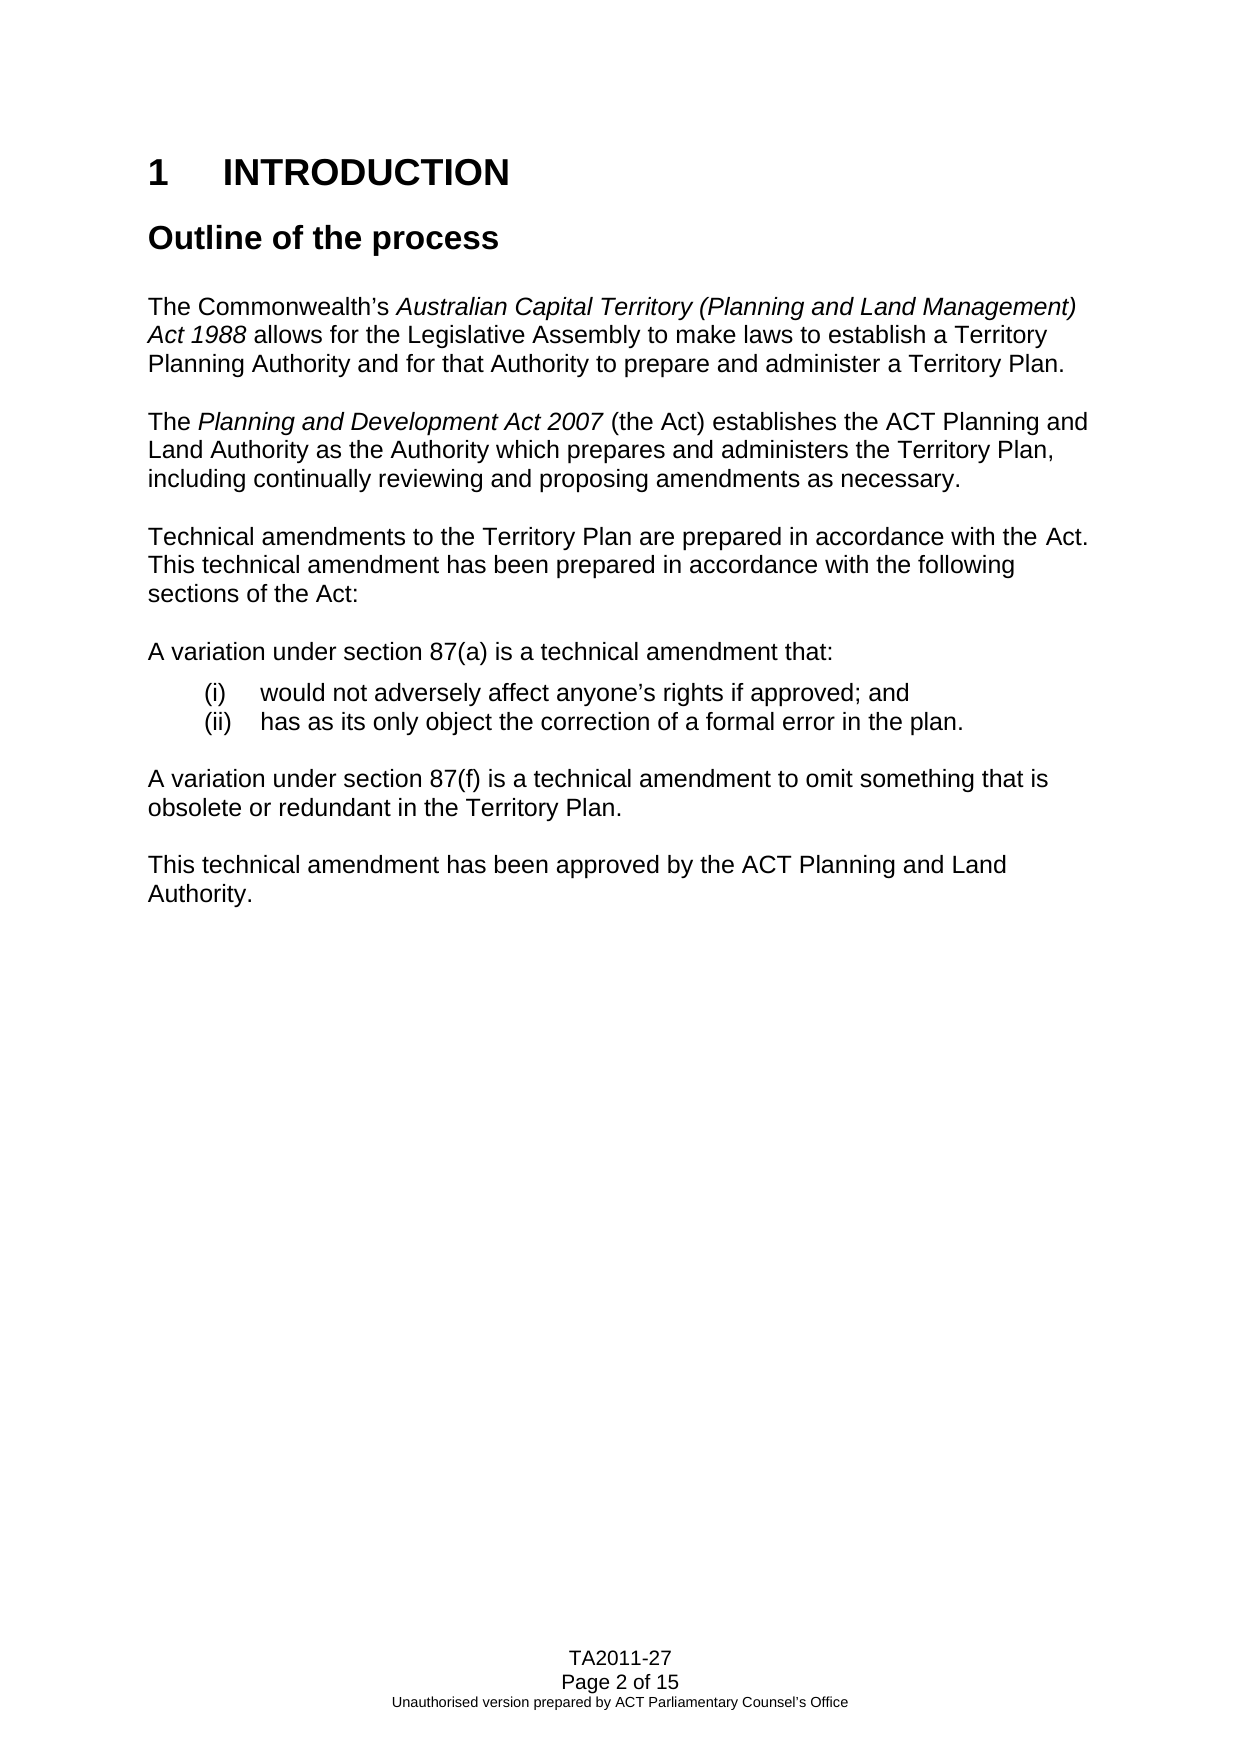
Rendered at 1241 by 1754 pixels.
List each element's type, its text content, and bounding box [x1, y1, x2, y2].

text The Commonwealth’s Australian Capital Territory (Planning and Land Management) Act 1988 allows for the Legislative Assembly to make laws to establish a Territory Planning Authority and for that Authority to prepare and administer a Territory Plan. [148, 292, 1092, 378]
text The Planning and Development Act 2007 (the Act) establishes the ACT Planning and Land Authority as the Authority which prepares and administers the Territory Plan, including continually reviewing and proposing amendments as necessary. [148, 407, 1092, 493]
text This technical amendment has been approved by the ACT Planning and Land Authority. [148, 850, 1092, 908]
text A variation under section 87(a) is a technical amendment that: [148, 637, 1092, 665]
text A variation under section 87(f) is a technical amendment to omit something that is obsolete or redundant in the Territory Plan. [148, 764, 1092, 822]
subtitle 1 INTRODUCTION [148, 150, 1052, 193]
subtitle Outline of the process [148, 218, 1092, 257]
text Technical amendments to the Territory Plan are prepared in accordance with the Act. This technical amendment has been prepared in accordance with the following sections of the Act: [148, 522, 1092, 608]
text (ii) has as its only object the correction of a formal error in the plan. [148, 707, 1092, 735]
text (i) would not adversely affect anyone’s rights if approved; and [148, 678, 1092, 707]
